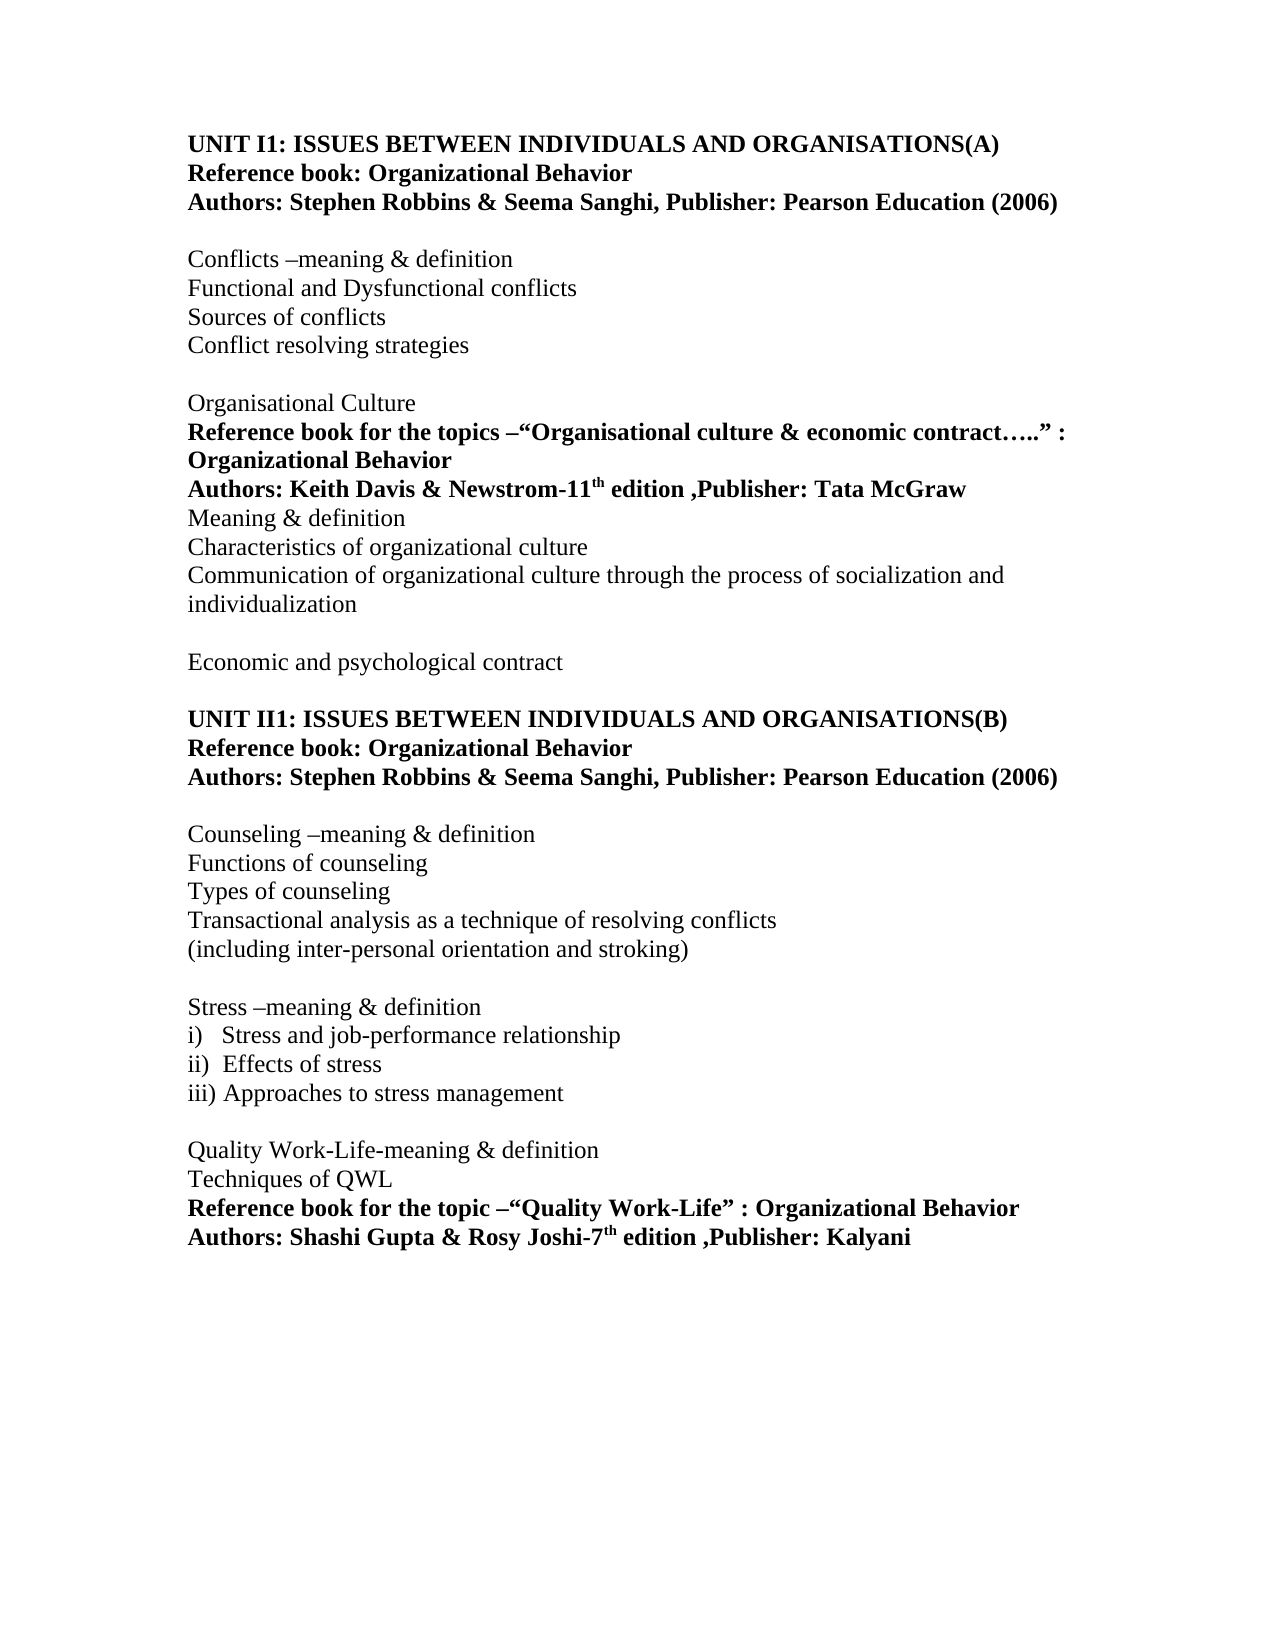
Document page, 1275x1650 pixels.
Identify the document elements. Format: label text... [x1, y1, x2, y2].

text Meaning & definition [187, 503, 1200, 532]
text Reference book: Organizational Behavior [187, 158, 1200, 187]
subtitle Reference book for the topics –“Organisational culture & economic contract…..” : Organizational Behavior [187, 417, 1068, 474]
text Economic and psychological contract [187, 647, 1200, 675]
text Counseling –meaning & definition Functions of counseling [187, 819, 537, 877]
text Reference book: Organizational Behavior [187, 733, 1200, 762]
text Organisational Culture [187, 388, 1200, 417]
text Authors: Stephen Robbins & Seema Sanghi, Publisher: Pearson Education (2006) [187, 762, 1200, 791]
list Stress and job-performance relationship [187, 1020, 1200, 1049]
text Quality Work-Life-meaning & definition Techniques of QWL [187, 1135, 706, 1193]
text Types of counseling [187, 877, 1200, 905]
text Transactional analysis as a technique of resolving conflicts (including inter-personal orientation and stroking) [187, 905, 779, 963]
list Effects of stress [187, 1049, 1200, 1078]
text Communication of organizational culture through the process of socialization and individualization [187, 560, 1007, 618]
text Conflicts –meaning & definition Functional and Dysfunctional conflicts Sources of conflicts [187, 244, 579, 330]
subtitle UNIT I1: ISSUES BETWEEN INDIVIDUALS AND ORGANISATIONS(A) [187, 129, 1200, 158]
text Authors: Keith Davis & Newstrom-11th edition ,Publisher: Tata McGraw [187, 474, 1200, 503]
subtitle Reference book for the topic –“Quality Work-Life” : Organizational Behavior Authors: Shashi Gupta & Rosy Joshi-7th edition ,Publisher: Kalyani [187, 1193, 1101, 1251]
text Authors: Stephen Robbins & Seema Sanghi, Publisher: Pearson Education (2006) [187, 187, 1200, 216]
text Conflict resolving strategies [187, 330, 1200, 359]
text Stress –meaning & definition [187, 992, 1200, 1020]
list Approaches to stress management [187, 1078, 1200, 1107]
subtitle UNIT II1: ISSUES BETWEEN INDIVIDUALS AND ORGANISATIONS(B) [187, 704, 1200, 733]
text Characteristics of organizational culture [187, 532, 1200, 560]
